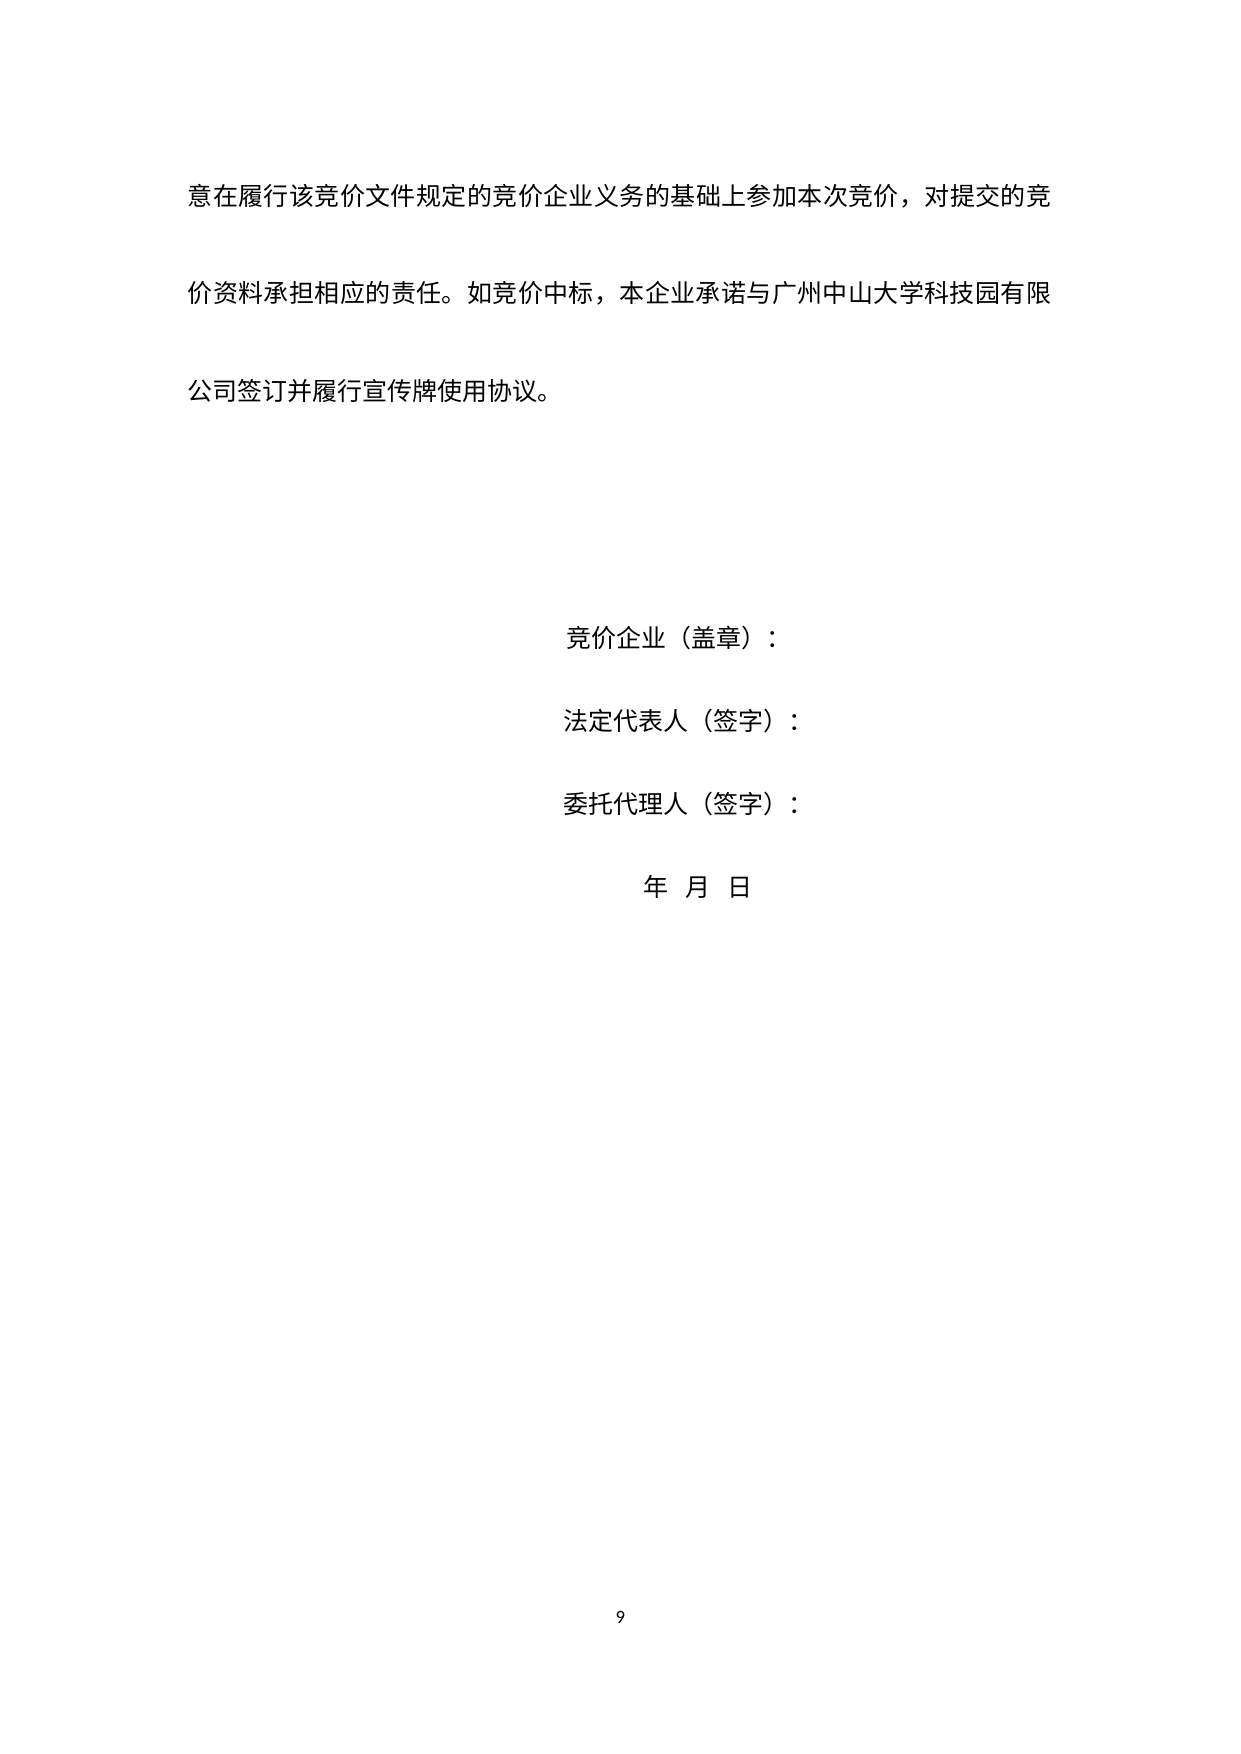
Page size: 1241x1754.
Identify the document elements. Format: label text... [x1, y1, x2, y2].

text 法定代表人（签字）： [187, 687, 1053, 752]
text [187, 162, 1053, 422]
text 竞价企业（盖章）： [187, 604, 1053, 669]
text 委托代理人（签字）： [187, 770, 1053, 835]
text 年 月 日 [187, 853, 1053, 918]
